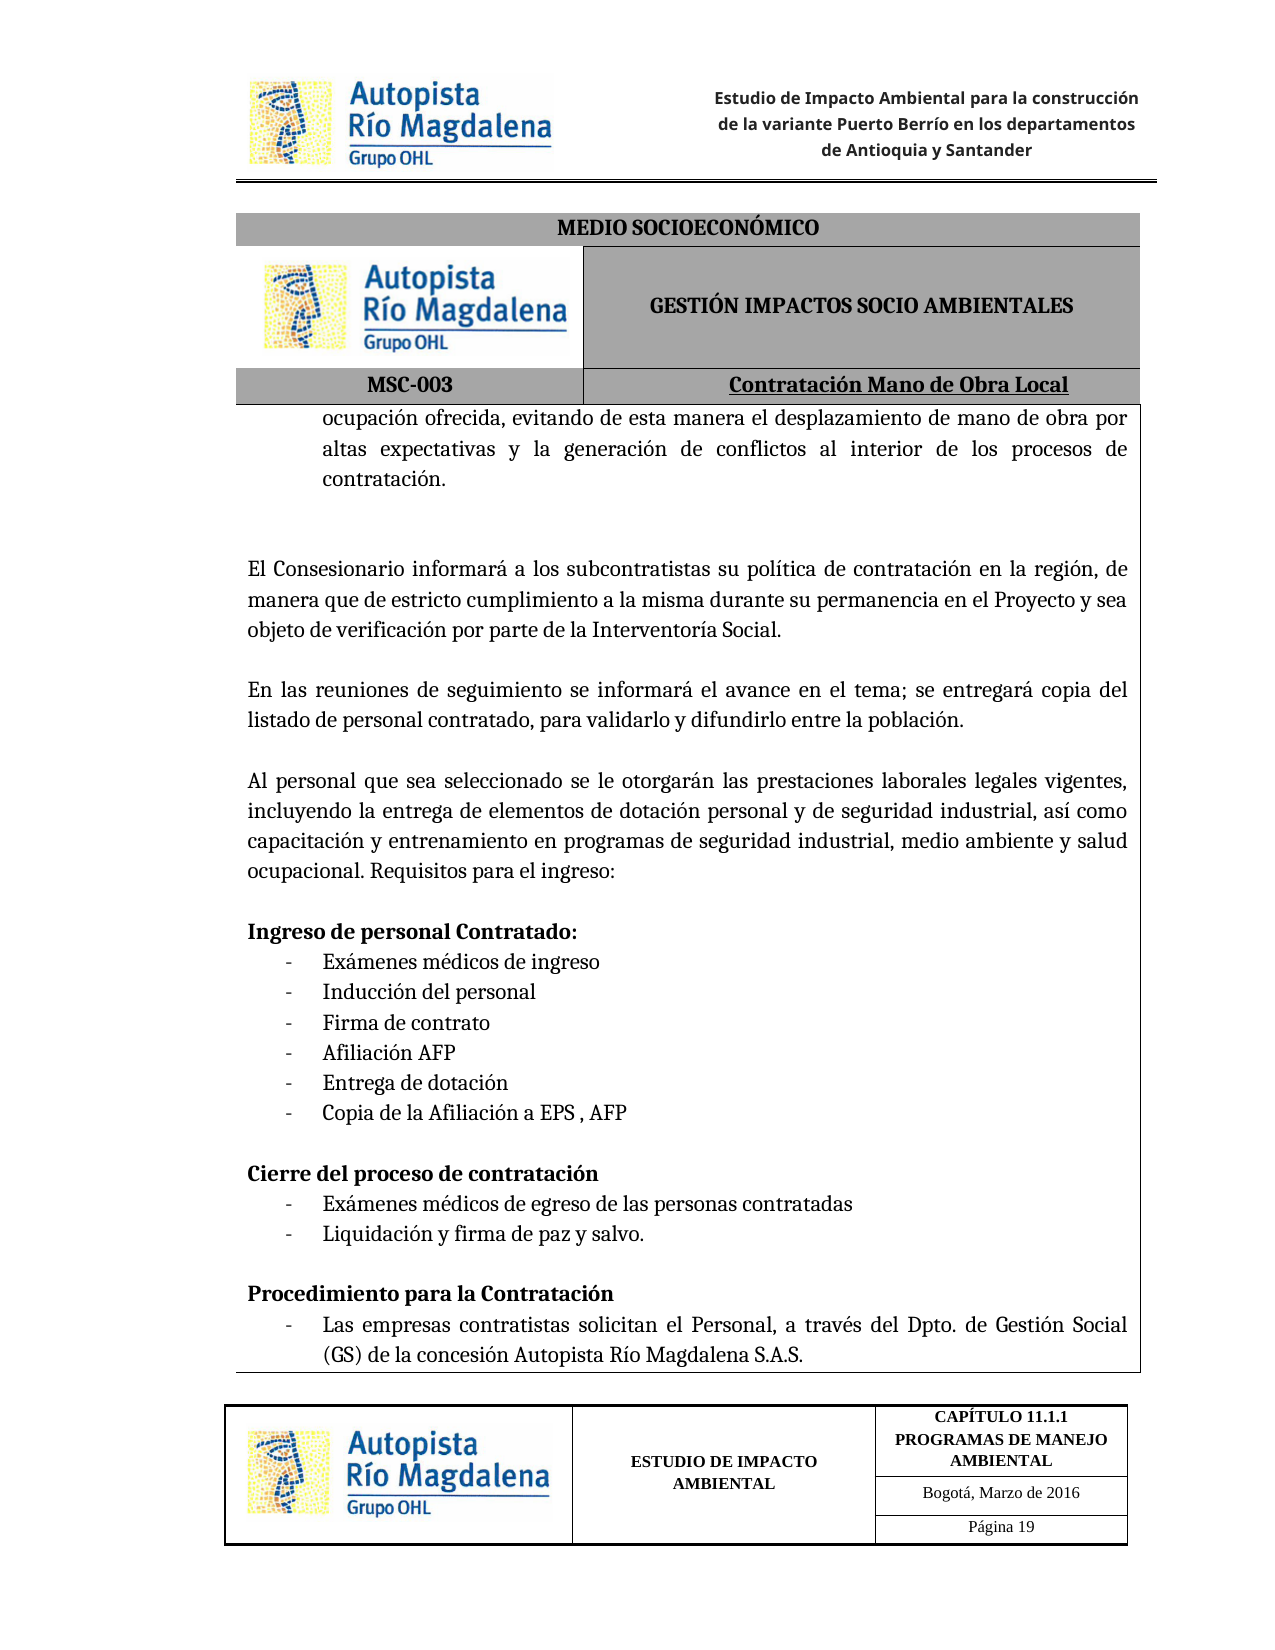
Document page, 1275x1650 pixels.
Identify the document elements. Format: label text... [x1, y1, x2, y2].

table_header MEDIO SOCIOECONÓMICO [236, 213, 1140, 246]
picture [247, 73, 555, 172]
table_cell [236, 246, 583, 368]
table_cell Contratación Mano de Obra Local [584, 369, 1140, 404]
table_cell MSC-003 [236, 368, 583, 404]
picture [245, 1423, 553, 1522]
table_cell GESTIÓN IMPACTOS SOCIO AMBIENTALES [584, 247, 1140, 368]
picture [262, 257, 570, 356]
